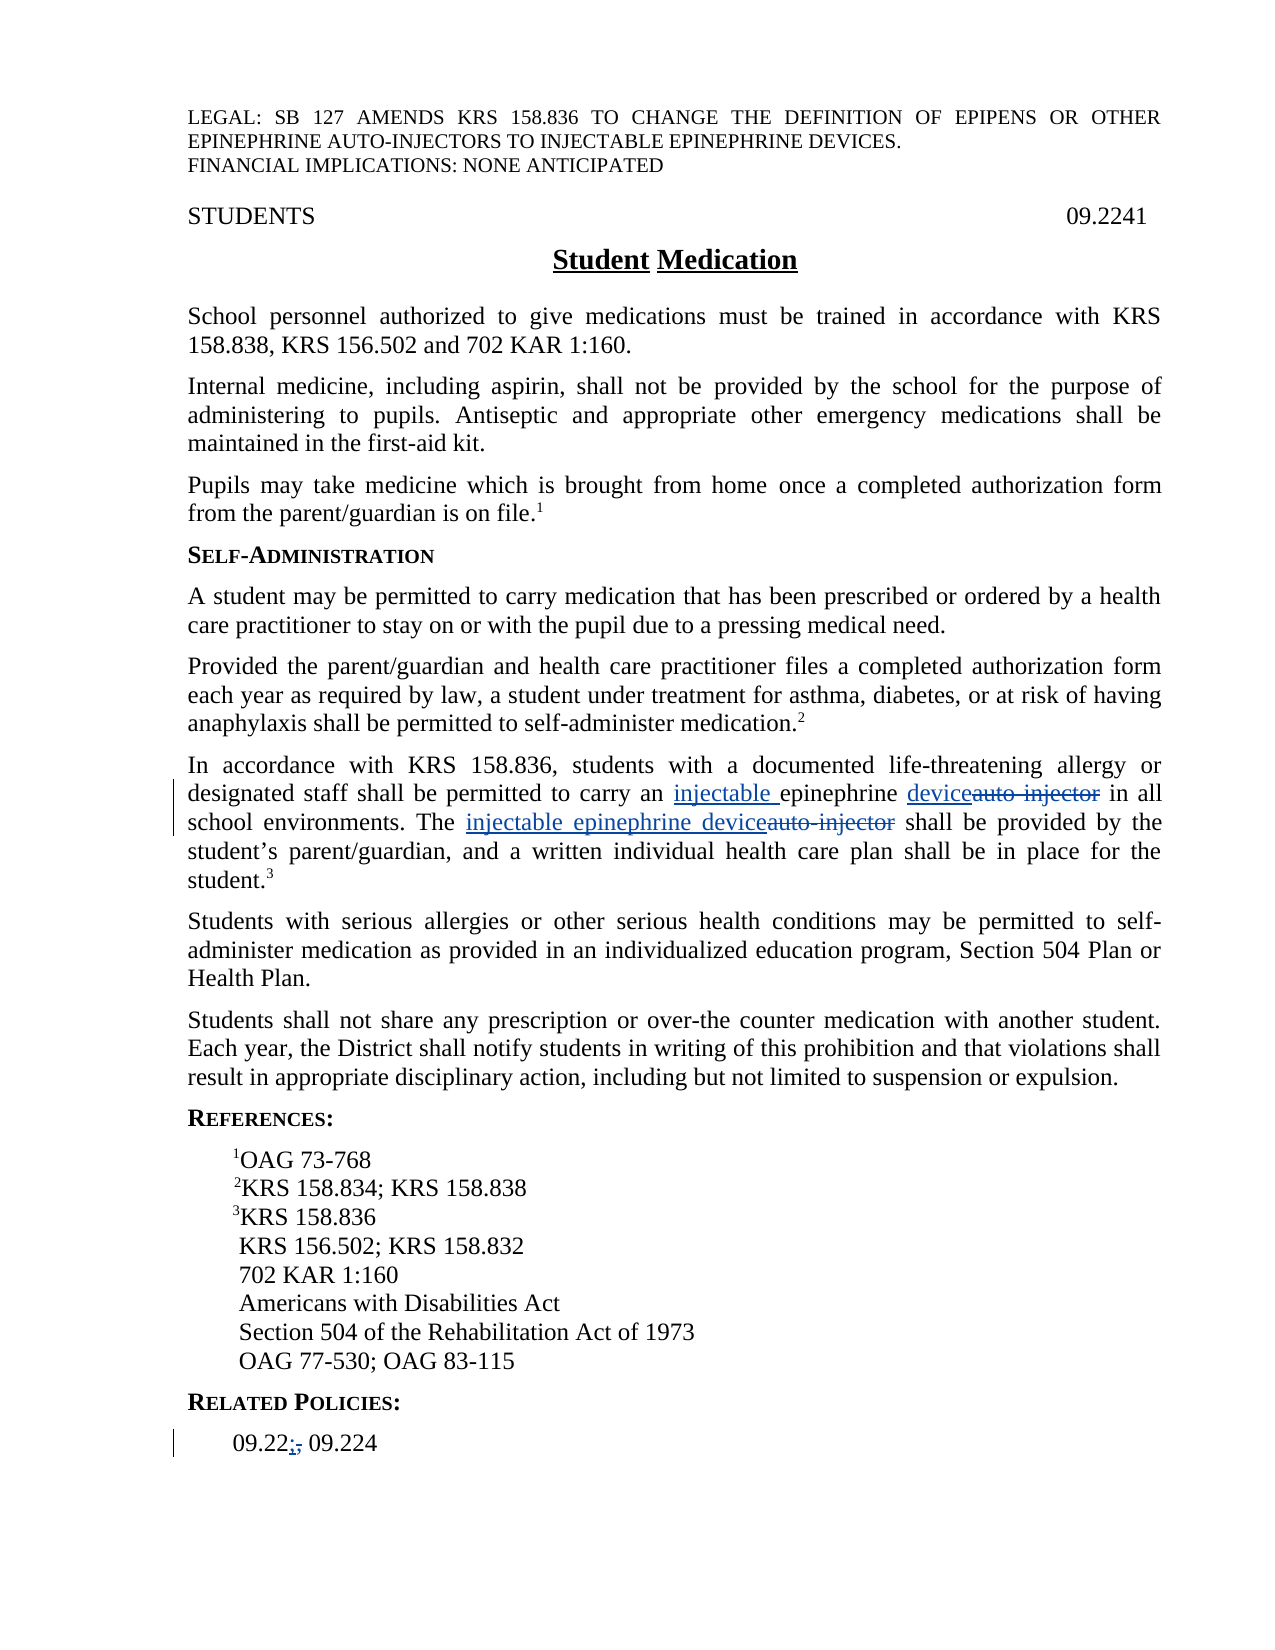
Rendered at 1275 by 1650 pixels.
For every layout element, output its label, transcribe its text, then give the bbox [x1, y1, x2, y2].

text LEGAL: SB 127 AMENDS KRS 158.836 TO CHANGE THE DEFINITION OF EPIPENS OR OTHER EPINEPHRINE AUTO-INJECTORS TO INJECTABLE EPINEPHRINE DEVICES. [187, 105, 1162, 153]
subtitle References: [187, 1103, 1162, 1132]
text In accordance with KRS 158.836, students with a documented life-threatening allergy or designated staff shall be permitted to carry an epinephrine in all school environments. The shall be provided by the student’s parent/guardian, and a written individual health care plan shall be in place for the student.3 [187, 750, 1162, 893]
text A student may be permitted to carry medication that has been prescribed or ordered by a health care practitioner to stay on or with the pupil due to a pressing medical need. [187, 581, 1162, 638]
subtitle Self-Administration [187, 540, 1162, 568]
text Students shall not share any prescription or over-the counter medication with another student. Each year, the District shall notify students in writing of this prohibition and that violations shall result in appropriate disciplinary action, including but not limited to suspension or expulsion. [187, 1005, 1162, 1091]
text 702 KAR 1:160 [232, 1260, 1162, 1288]
text Provided the parent/guardian and health care practitioner files a completed authorization form each year as required by law, a student under treatment for asthma, diabetes, or at risk of having anaphylaxis shall be permitted to self-administer medication.2 [187, 651, 1162, 737]
text Pupils may take medicine which is brought from home once a completed authorization form from the parent/guardian is on file.1 [187, 470, 1162, 527]
text Internal medicine, including aspirin, shall not be provided by the school for the purpose of administering to pupils. Antiseptic and appropriate other emergency medications shall be maintained in the first-aid kit. [187, 371, 1162, 457]
text Americans with Disabilities Act [232, 1288, 1162, 1317]
text 3KRS 158.836 [232, 1202, 1162, 1231]
subtitle Related Policies: [187, 1387, 1162, 1416]
text OAG 77-530; OAG 83-115 [232, 1346, 1162, 1375]
text Students with serious allergies or other serious health conditions may be permitted to self-administer medication as provided in an individualized education program, Section 504 Plan or Health Plan. [187, 906, 1162, 992]
text Section 504 of the Rehabilitation Act of 1973 [232, 1317, 1162, 1346]
text 2KRS 158.834; KRS 158.838 [187, 1173, 1162, 1202]
text FINANCIAL IMPLICATIONS: NONE ANTICIPATED [187, 153, 1162, 177]
subtitle STUDENTS A09.2241 [187, 201, 1162, 230]
title Student Medication [187, 242, 1162, 276]
text KRS 156.502; KRS 158.832 [232, 1231, 1162, 1260]
text School personnel authorized to give medications must be trained in accordance with KRS 158.838, KRS 156.502 and 702 KAR 1:160. [187, 301, 1162, 358]
text 1OAG 73-768 [232, 1145, 1162, 1173]
text 09.22 09.224 [232, 1428, 1162, 1457]
